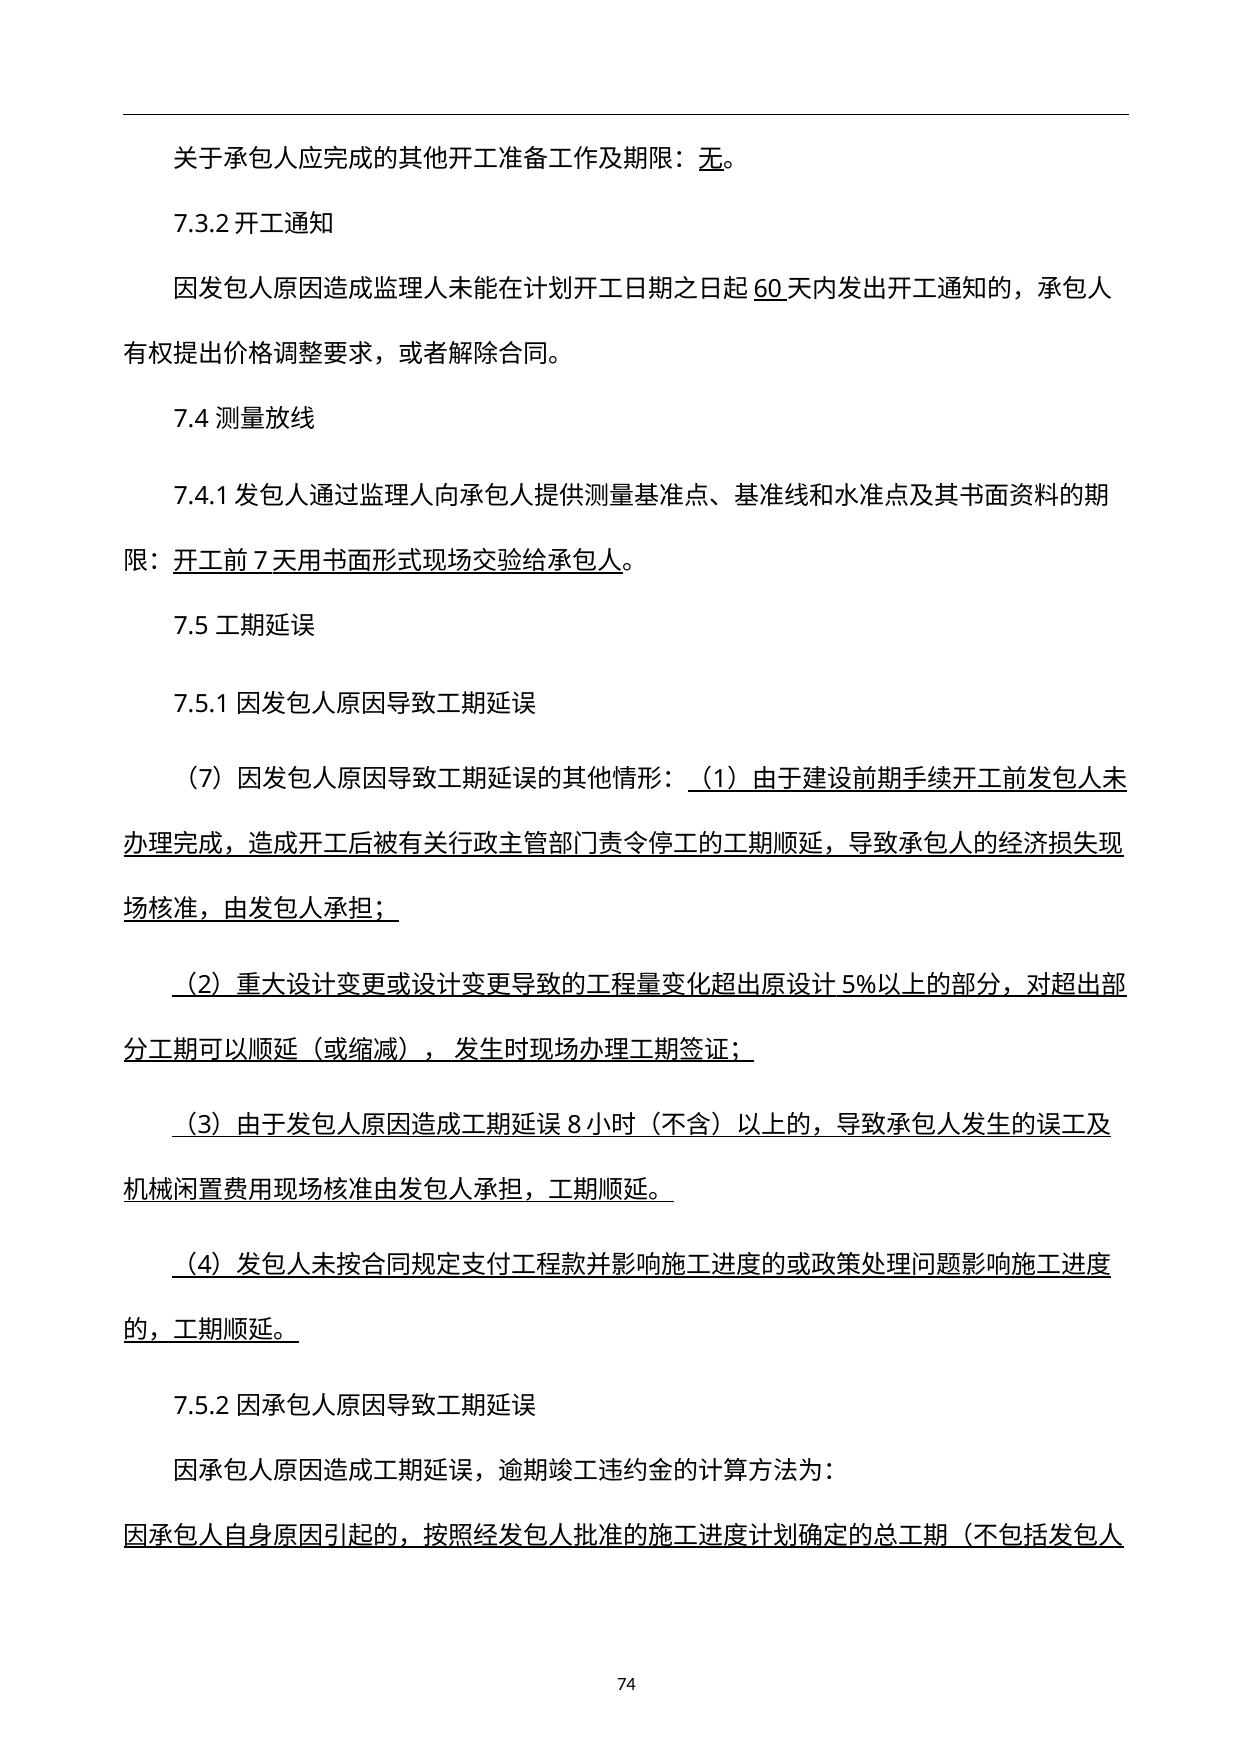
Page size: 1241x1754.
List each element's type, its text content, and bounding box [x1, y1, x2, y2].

text 7.4.1发包人通过监理人向承包人提供测量基准点、基准线和水准点及其书面资料的期限：开工前7天用书面形式现场交验给承包人。 [123, 461, 1129, 591]
text 关于承包人应完成的其他开工准备工作及期限：无。 [123, 124, 1129, 189]
text （4）发包人未按合同规定支付工程款并影响施工进度的或政策处理问题影响施工进度的，工期顺延。 [123, 1231, 1127, 1361]
text 7.3.2开工通知 [123, 189, 1129, 254]
text 7.5 工期延误 [123, 591, 1129, 656]
text （3）由于发包人原因造成工期延误 8小时（不含）以上的，导致承包人发生的误工及机械闲置费用现场核准由发包人承担，工期顺延。 [123, 1090, 1127, 1220]
text 7.5.1 因发包人原因导致工期延误 [123, 669, 1129, 734]
text （2）重大设计变更或设计变更导致的工程量变化超出原设计5%以上的部分，对超出部分工期可以顺延（或缩减）， 发生时现场办理工期签证； [123, 950, 1127, 1080]
text 因承包人原因造成工期延误，逾期竣工违约金的计算方法为： [123, 1436, 1129, 1501]
text （7）因发包人原因导致工期延误的其他情形：（1）由于建设前期手续开工前发包人未办理完成，造成开工后被有关行政主管部门责令停工的工期顺延，导致承包人的经济损失现场核准，由发包人承担； [123, 744, 1127, 939]
text 7.4 测量放线 [123, 384, 1129, 449]
text 因发包人原因造成监理人未能在计划开工日期之日起60天内发出开工通知的，承包人有权提出价格调整要求，或者解除合同。 [123, 254, 1129, 384]
text 7.5.2 因承包人原因导致工期延误 [123, 1371, 1129, 1436]
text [123, 1501, 1129, 1566]
